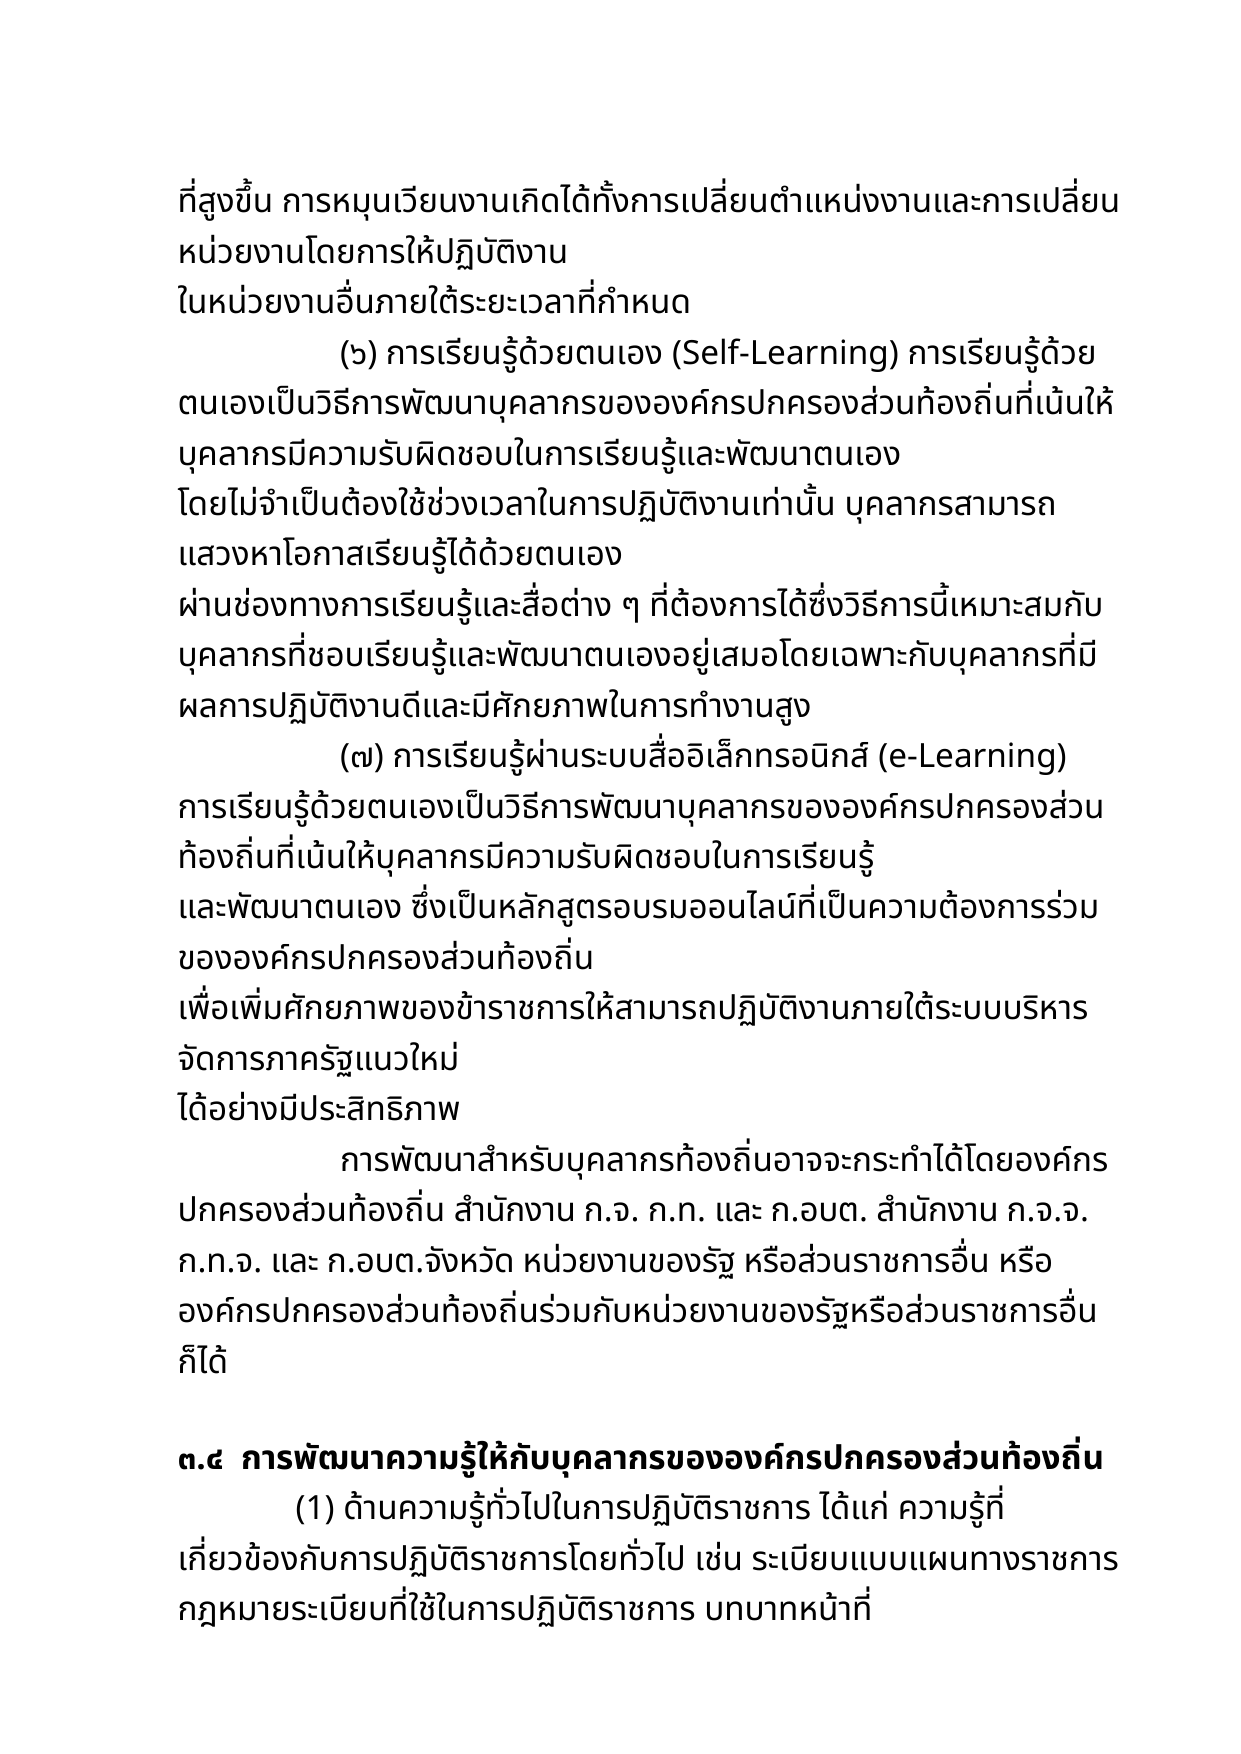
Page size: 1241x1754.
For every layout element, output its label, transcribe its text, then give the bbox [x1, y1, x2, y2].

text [177, 1484, 1122, 1636]
text (๖) การเรียนรู้ด้วยตนเอง (Self-Learning) การเรียนรู้ด้วยตนเองเป็นวิธีการพัฒนาบุคลากรขององค์กรปกครองส่วนท้องถิ่นที่เน้นให้บุคลากรมีความรับผิดชอบในการเรียนรู้และพัฒนาตนเอง โดยไม่จำเป็นต้องใช้ช่วงเวลาในการปฏิบัติงานเท่านั้น บุคลากรสามารถแสวงหาโอกาสเรียนรู้ได้ด้วยตนเอง ผ่านช่องทางการเรียนรู้และสื่อต่าง ๆ ที่ต้องการได้ซึ่งวิธีการนี้เหมาะสมกับบุคลากรที่ชอบเรียนรู้และพัฒนาตนเองอยู่เสมอโดยเฉพาะกับบุคลากรที่มีผลการปฏิบัติงานดีและมีศักยภาพในการทำงานสูง [177, 328, 1122, 732]
text การพัฒนาสำหรับบุคลากรท้องถิ่นอาจจะกระทำได้โดยองค์กรปกครองส่วนท้องถิ่น สำนักงาน ก.จ. ก.ท. และ ก.อบต. สำนักงาน ก.จ.จ. ก.ท.จ. และ ก.อบต.จังหวัด หน่วยงานของรัฐ หรือส่วนราชการอื่น หรือองค์กรปกครองส่วนท้องถิ่นร่วมกับหน่วยงานของรัฐหรือส่วนราชการอื่นก็ได้ [177, 1136, 1122, 1388]
text (๗) การเรียนรู้ผ่านระบบสื่ออิเล็กทรอนิกส์ (e-Learning) การเรียนรู้ด้วยตนเองเป็นวิธีการพัฒนาบุคลากรขององค์กรปกครองส่วนท้องถิ่นที่เน้นให้บุคลากรมีความรับผิดชอบในการเรียนรู้ และพัฒนาตนเอง ซึ่งเป็นหลักสูตรอบรมออนไลน์ที่เป็นความต้องการร่วมขององค์กรปกครองส่วนท้องถิ่น เพื่อเพิ่มศักยภาพของข้าราชการให้สามารถปฏิบัติงานภายใต้ระบบบริหารจัดการภาครัฐแนวใหม่ ได้อย่างมีประสิทธิภาพ [177, 732, 1122, 1136]
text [177, 177, 1122, 328]
text ๓.๔ การพัฒนาความรู้ให้กับบุคลากรขององค์กรปกครองส่วนท้องถิ่น [177, 1433, 1122, 1484]
